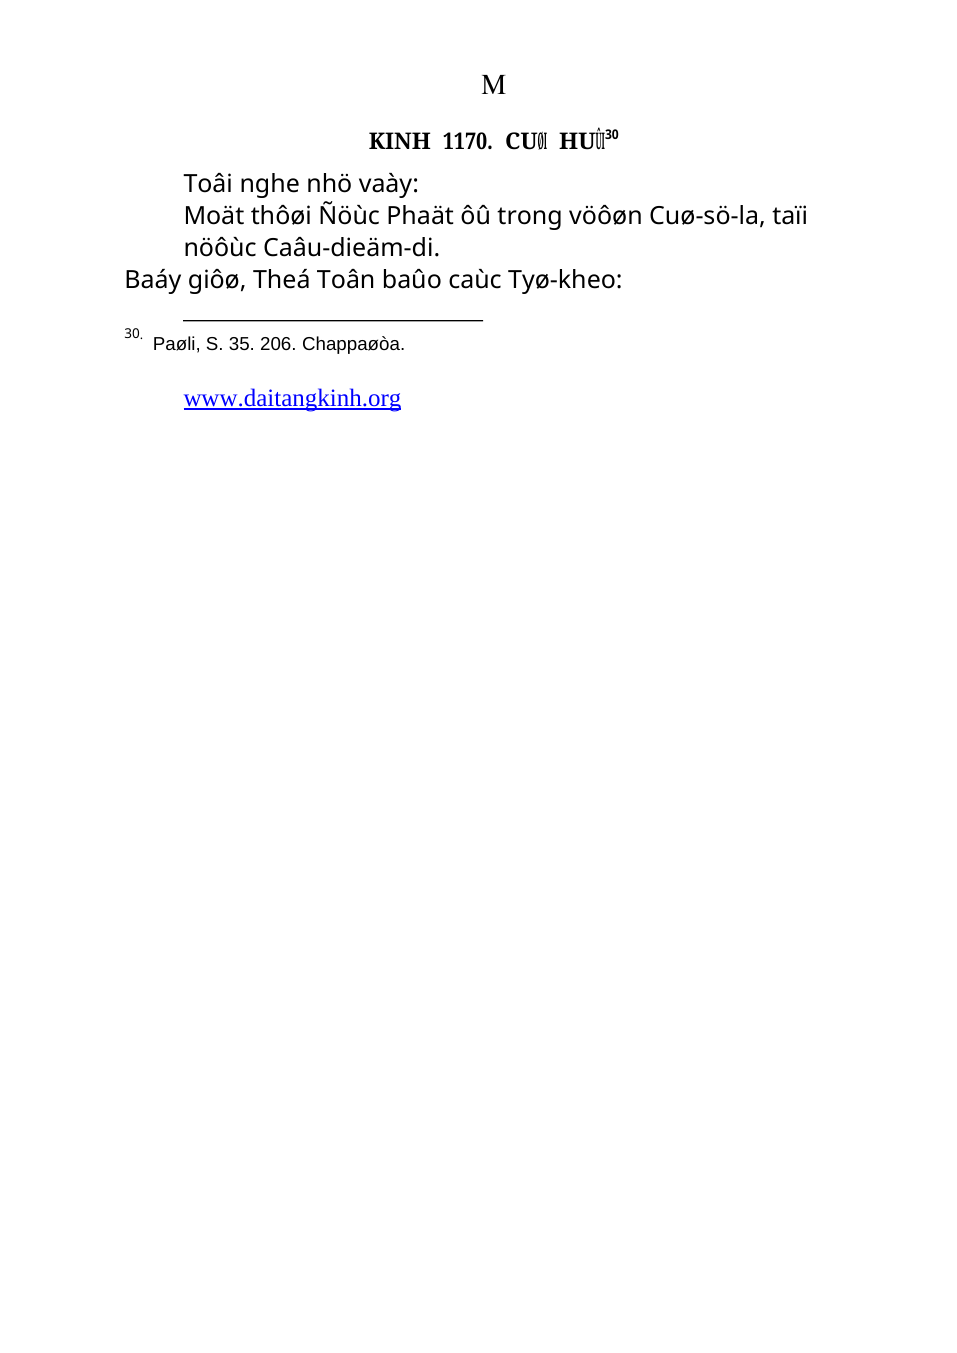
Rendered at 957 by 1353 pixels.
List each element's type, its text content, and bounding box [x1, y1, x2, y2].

text Toâi nghe nhö vaày: [183, 167, 875, 199]
text Moät thôøi Ñöùc Phaät ôû trong vöôøn Cuø-sö-la, taïi nöôùc Caâu-dieäm-di. [183, 199, 875, 263]
subtitle  [112, 69, 874, 100]
text KINH 1170. CUØI HUÛI30 [291, 125, 696, 157]
text 30. Paøli, S. 35. 206. Chappaøòa. [124, 323, 875, 355]
text www.daitangkinh.org [183, 383, 875, 412]
text Baáy giôø, Theá Toân baûo caùc Tyø-kheo: [124, 263, 875, 295]
